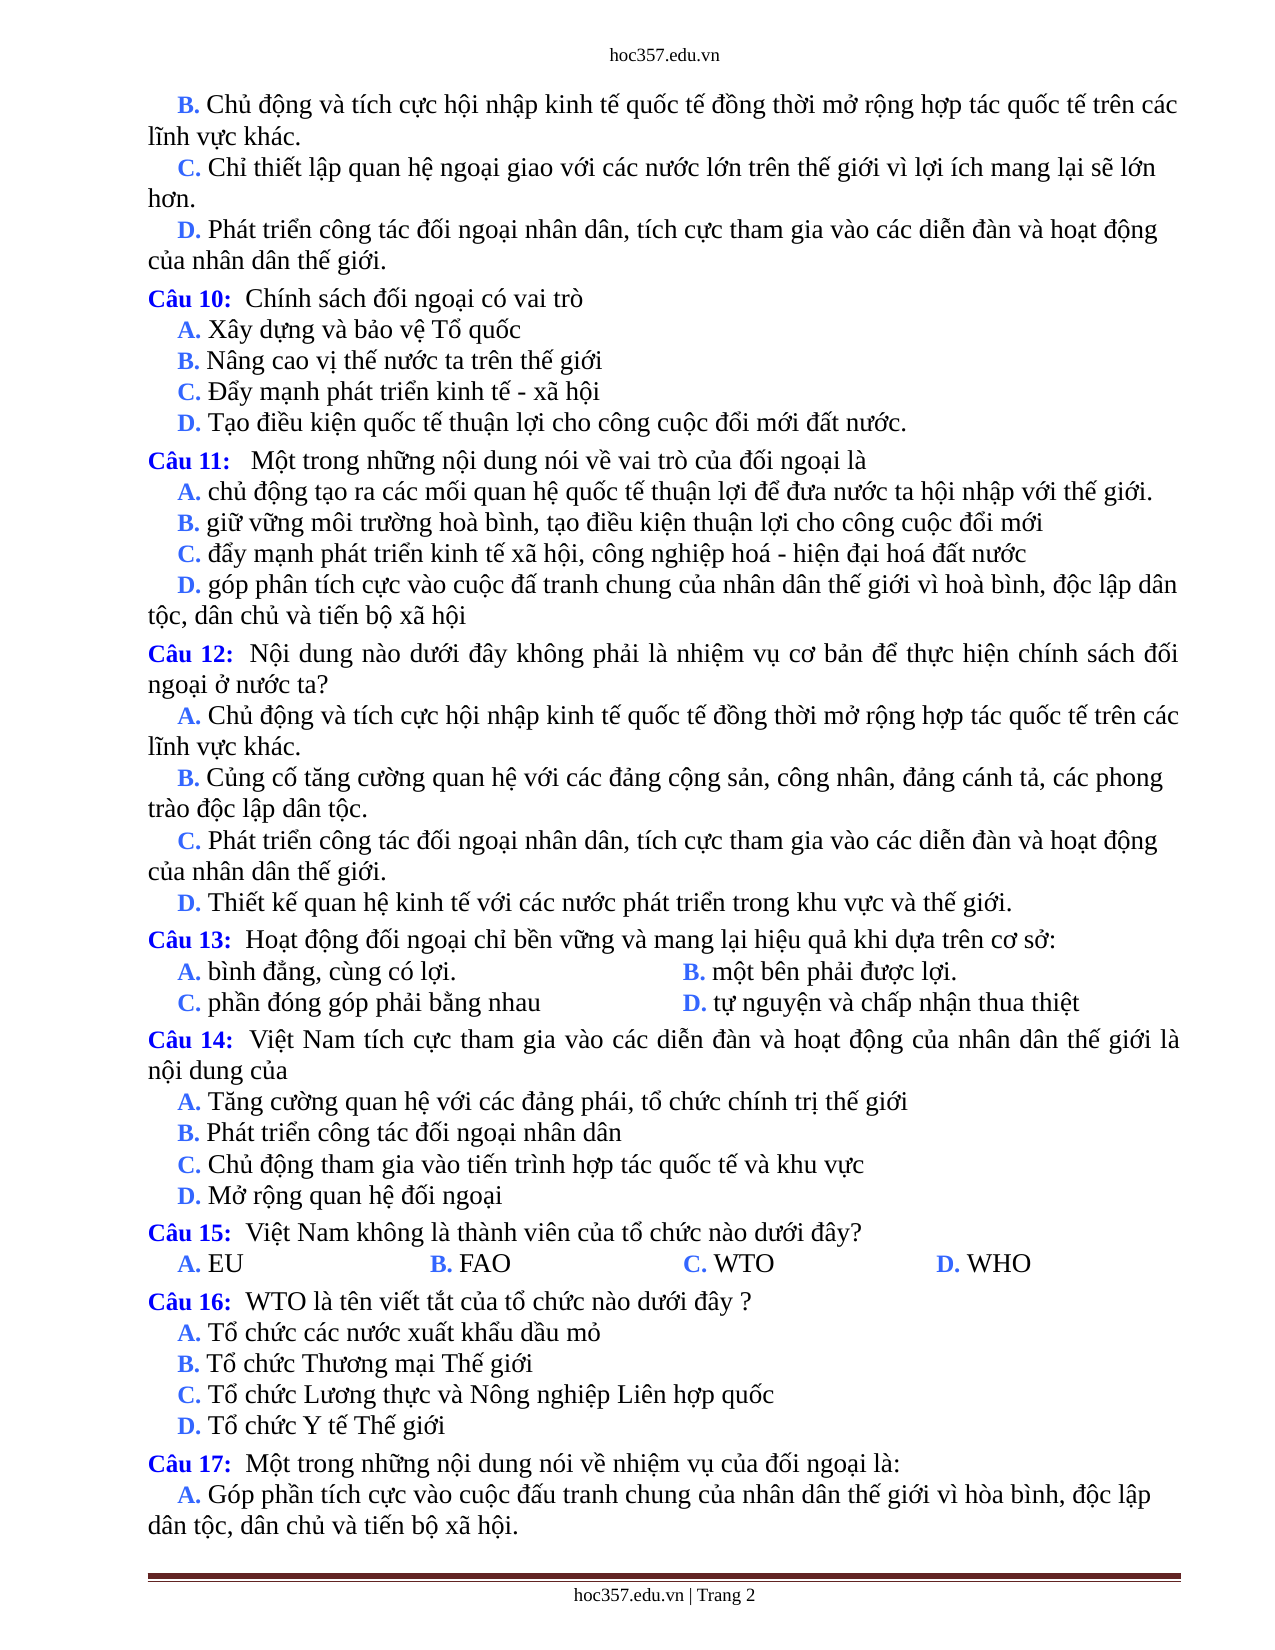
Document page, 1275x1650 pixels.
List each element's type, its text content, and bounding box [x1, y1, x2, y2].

text Câu 12: Nội dung nào dưới đây không phải là nhiệm vụ cơ bản để thực hiện chính sách đối ngoại ở nước ta? [148, 637, 1181, 699]
text Câu 17: Một trong những nội dung nói về nhiệm vụ của đối ngoại là: [148, 1447, 1181, 1478]
text A. chủ động tạo ra các mối quan hệ quốc tế thuận lợi để đưa nước ta hội nhập với thế giới. [148, 475, 1181, 506]
text C. Chỉ thiết lập quan hệ ngoại giao với các nước lớn trên thế giới vì lợi ích mang lại sẽ lớn hơn. [148, 151, 1181, 213]
text Câu 13: Hoạt động đối ngoại chỉ bền vững và mang lại hiệu quả khi dựa trên cơ sở: [148, 923, 1181, 954]
text B. Nâng cao vị thế nước ta trên thế giới [148, 344, 1181, 375]
text Câu 11: Một trong những nội dung nói về vai trò của đối ngoại là [148, 444, 1181, 475]
text A. bình đẳng, cùng có lợi. B. một bên phải được lợi. [148, 954, 1181, 986]
text A. Xây dựng và bảo vệ Tổ quốc [148, 313, 1181, 344]
text A. EU B. FAO C. WTO D. WHO [148, 1247, 1181, 1278]
text A. Tổ chức các nước xuất khẩu dầu mỏ [148, 1316, 1181, 1347]
text A. Tăng cường quan hệ với các đảng phái, tổ chức chính trị thế giới [148, 1085, 1181, 1117]
text D. Phát triển công tác đối ngoại nhân dân, tích cực tham gia vào các diễn đàn và hoạt động của nhân dân thế giới. [148, 213, 1181, 276]
text C. Đẩy mạnh phát triển kinh tế - xã hội [148, 375, 1181, 406]
text B. Chủ động và tích cực hội nhập kinh tế quốc tế đồng thời mở rộng hợp tác quốc tế trên các lĩnh vực khác. [148, 89, 1181, 151]
text A. Chủ động và tích cực hội nhập kinh tế quốc tế đồng thời mở rộng hợp tác quốc tế trên các lĩnh vực khác. [148, 699, 1181, 761]
text D. Mở rộng quan hệ đối ngoại [148, 1179, 1181, 1210]
text B. Củng cố tăng cường quan hệ với các đảng cộng sản, công nhân, đảng cánh tả, các phong trào độc lập dân tộc. [148, 761, 1181, 824]
text D. Tổ chức Y tế Thế giới [148, 1409, 1181, 1441]
text Câu 10: Chính sách đối ngoại có vai trò [148, 282, 1181, 313]
text A. Góp phần tích cực vào cuộc đấu tranh chung của nhân dân thế giới vì hòa bình, độc lập dân tộc, dân chủ và tiến bộ xã hội. [148, 1478, 1181, 1540]
text B. Phát triển công tác đối ngoại nhân dân [148, 1117, 1181, 1148]
text D. Tạo điều kiện quốc tế thuận lợi cho công cuộc đổi mới đất nước. [148, 406, 1181, 437]
text C. Chủ động tham gia vào tiến trình hợp tác quốc tế và khu vực [148, 1148, 1181, 1179]
text C. phần đóng góp phải bằng nhau D. tự nguyện và chấp nhận thua thiệt [148, 986, 1181, 1017]
text C. đẩy mạnh phát triển kinh tế xã hội, công nghiệp hoá - hiện đại hoá đất nước [148, 537, 1181, 568]
text C. Phát triển công tác đối ngoại nhân dân, tích cực tham gia vào các diễn đàn và hoạt động của nhân dân thế giới. [148, 824, 1181, 886]
text D. Thiết kế quan hệ kinh tế với các nước phát triển trong khu vực và thế giới. [148, 886, 1181, 917]
text Câu 15: Việt Nam không là thành viên của tổ chức nào dưới đây? [148, 1216, 1181, 1247]
text B. Tổ chức Thương mại Thế giới [148, 1347, 1181, 1378]
text B. giữ vững môi trường hoà bình, tạo điều kiện thuận lợi cho công cuộc đổi mới [148, 506, 1181, 537]
text Câu 14: Việt Nam tích cực tham gia vào các diễn đàn và hoạt động của nhân dân thế giới là nội dung của [148, 1023, 1181, 1085]
text C. Tổ chức Lương thực và Nông nghiệp Liên hợp quốc [148, 1378, 1181, 1409]
text D. góp phân tích cực vào cuộc đấ tranh chung của nhân dân thế giới vì hoà bình, độc lập dân tộc, dân chủ và tiến bộ xã hội [148, 568, 1181, 631]
text Câu 16: WTO là tên viết tắt của tổ chức nào dưới đây ? [148, 1285, 1181, 1316]
